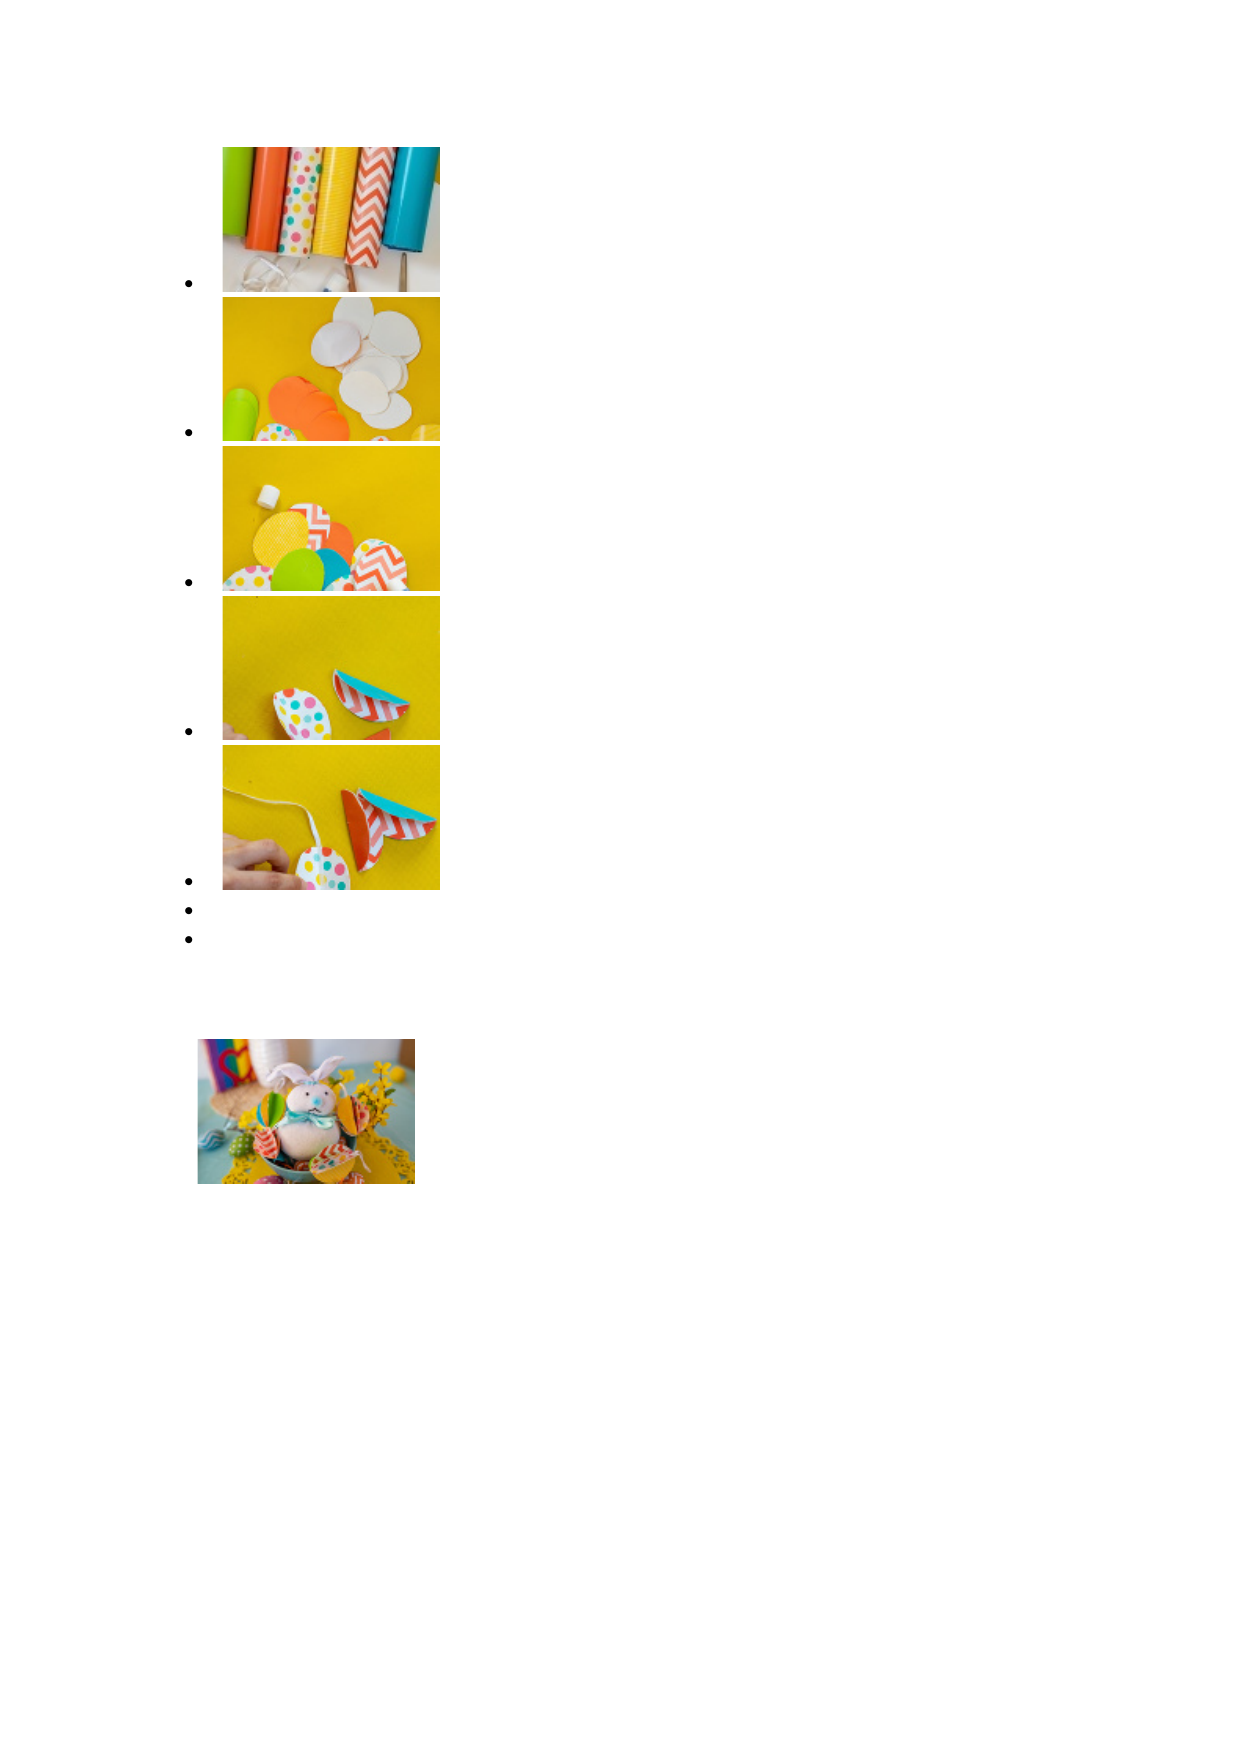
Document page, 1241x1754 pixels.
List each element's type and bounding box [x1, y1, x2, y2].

picture [222, 446, 440, 591]
picture [222, 745, 440, 890]
picture [222, 147, 440, 292]
picture [222, 596, 440, 740]
picture [222, 297, 440, 441]
picture [197, 1039, 415, 1184]
